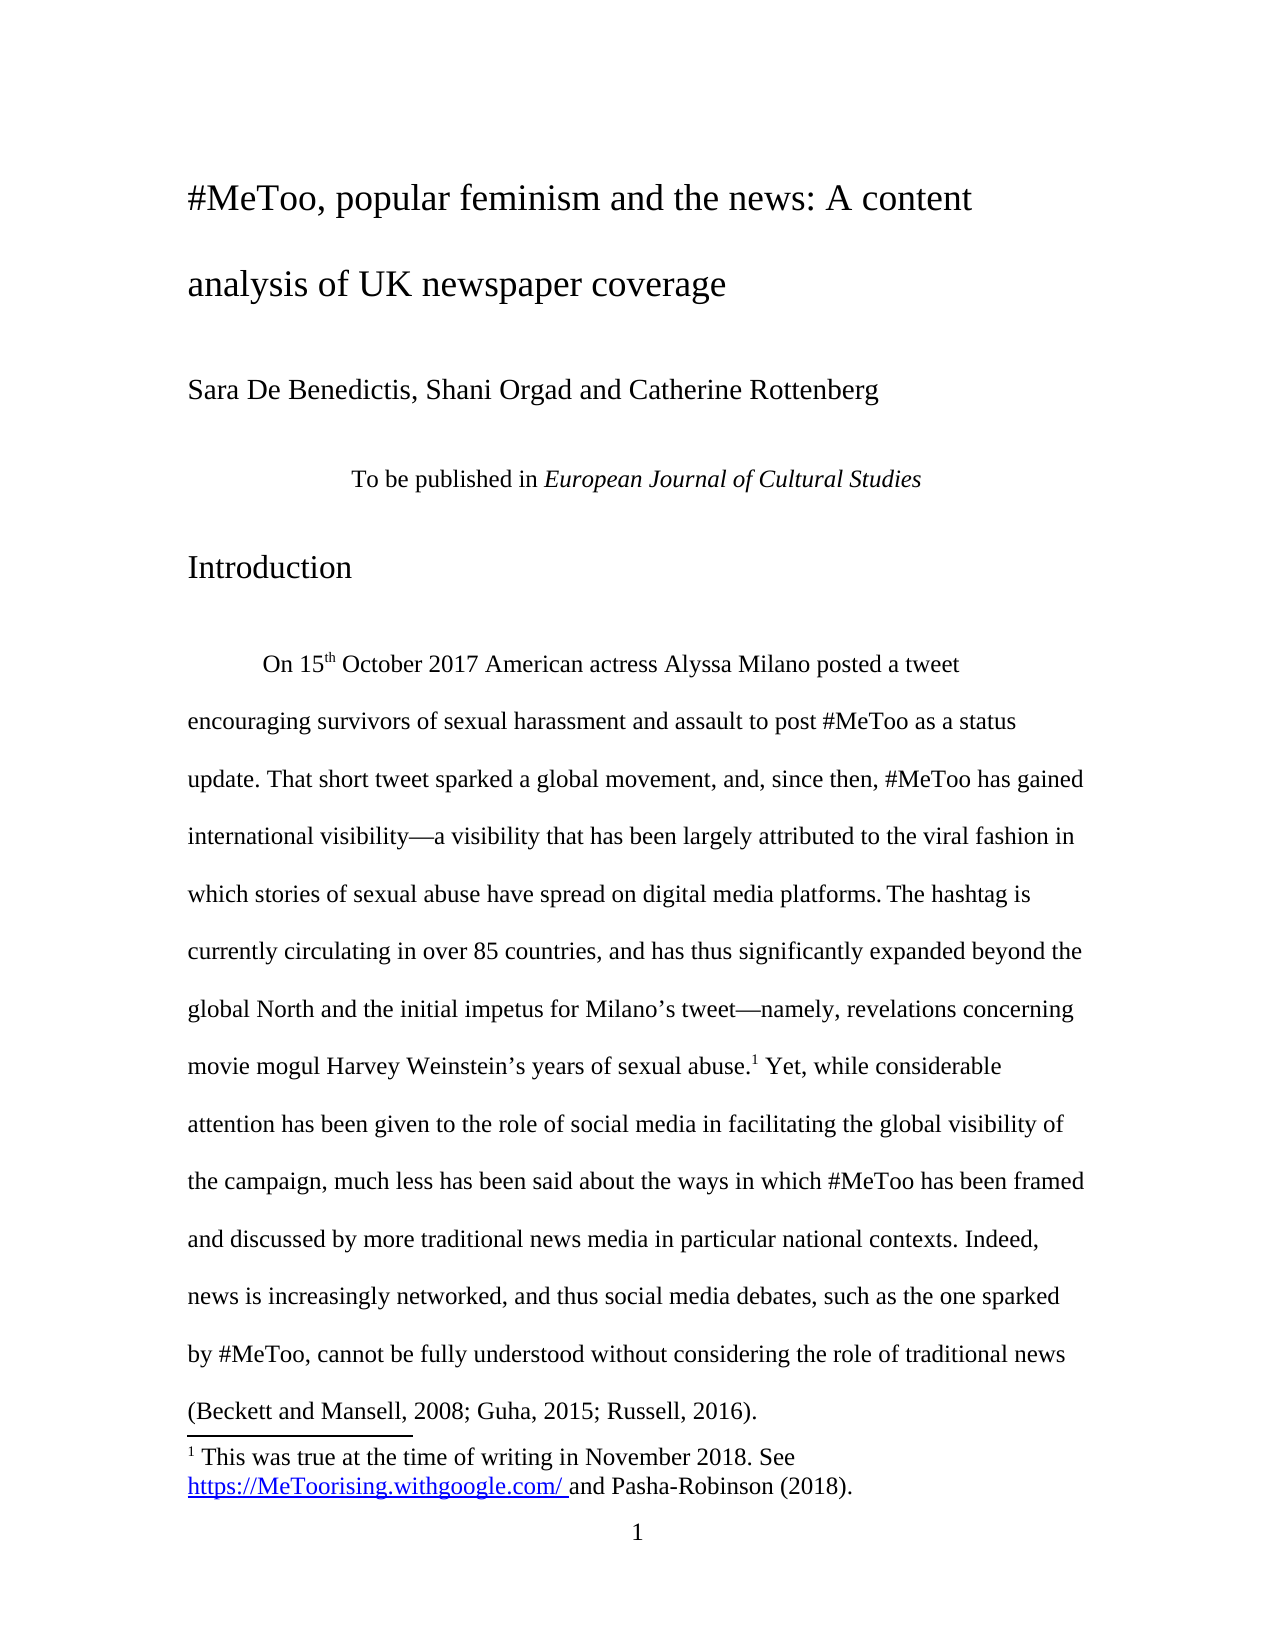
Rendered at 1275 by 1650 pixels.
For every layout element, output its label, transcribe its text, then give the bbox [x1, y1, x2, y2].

text To be published in European Journal of Cultural Studies [187, 464, 1087, 493]
text Introduction [187, 547, 1087, 585]
text #MeToo, popular feminism and the news: A content analysis of UK newspaper coverage [187, 175, 1087, 304]
text Sara De Benedictis, Shani Orgad and Catherine Rottenberg [187, 372, 1087, 406]
text On 15th October 2017 American actress Alyssa Milano posted a tweet encouraging survivors of sexual harassment and assault to post #MeToo as a status update. That short tweet sparked a global movement, and, since then, #MeToo has gained international visibility—a visibility that has been largely attributed to the viral fashion in which stories of sexual abuse have spread on digital media platforms. The hashtag is currently circulating in over 85 countries, and has thus significantly expanded beyond the global North and the initial impetus for Milano’s tweet—namely, revelations concerning movie mogul Harvey Weinstein’s years of sexual abuse. Yet, while considerable attention has been given to the role of social media in facilitating the global visibility of the campaign, much less has been said about the ways in which #MeToo has been framed and discussed by more traditional news media in particular national contexts. Indeed, news is increasingly networked, and thus social media debates, such as the one sparked by #MeToo, cannot be fully understood without considering the role of traditional news (Beckett and Mansell, 2008; Guha, 2015; Russell, 2016). [187, 649, 1087, 1425]
